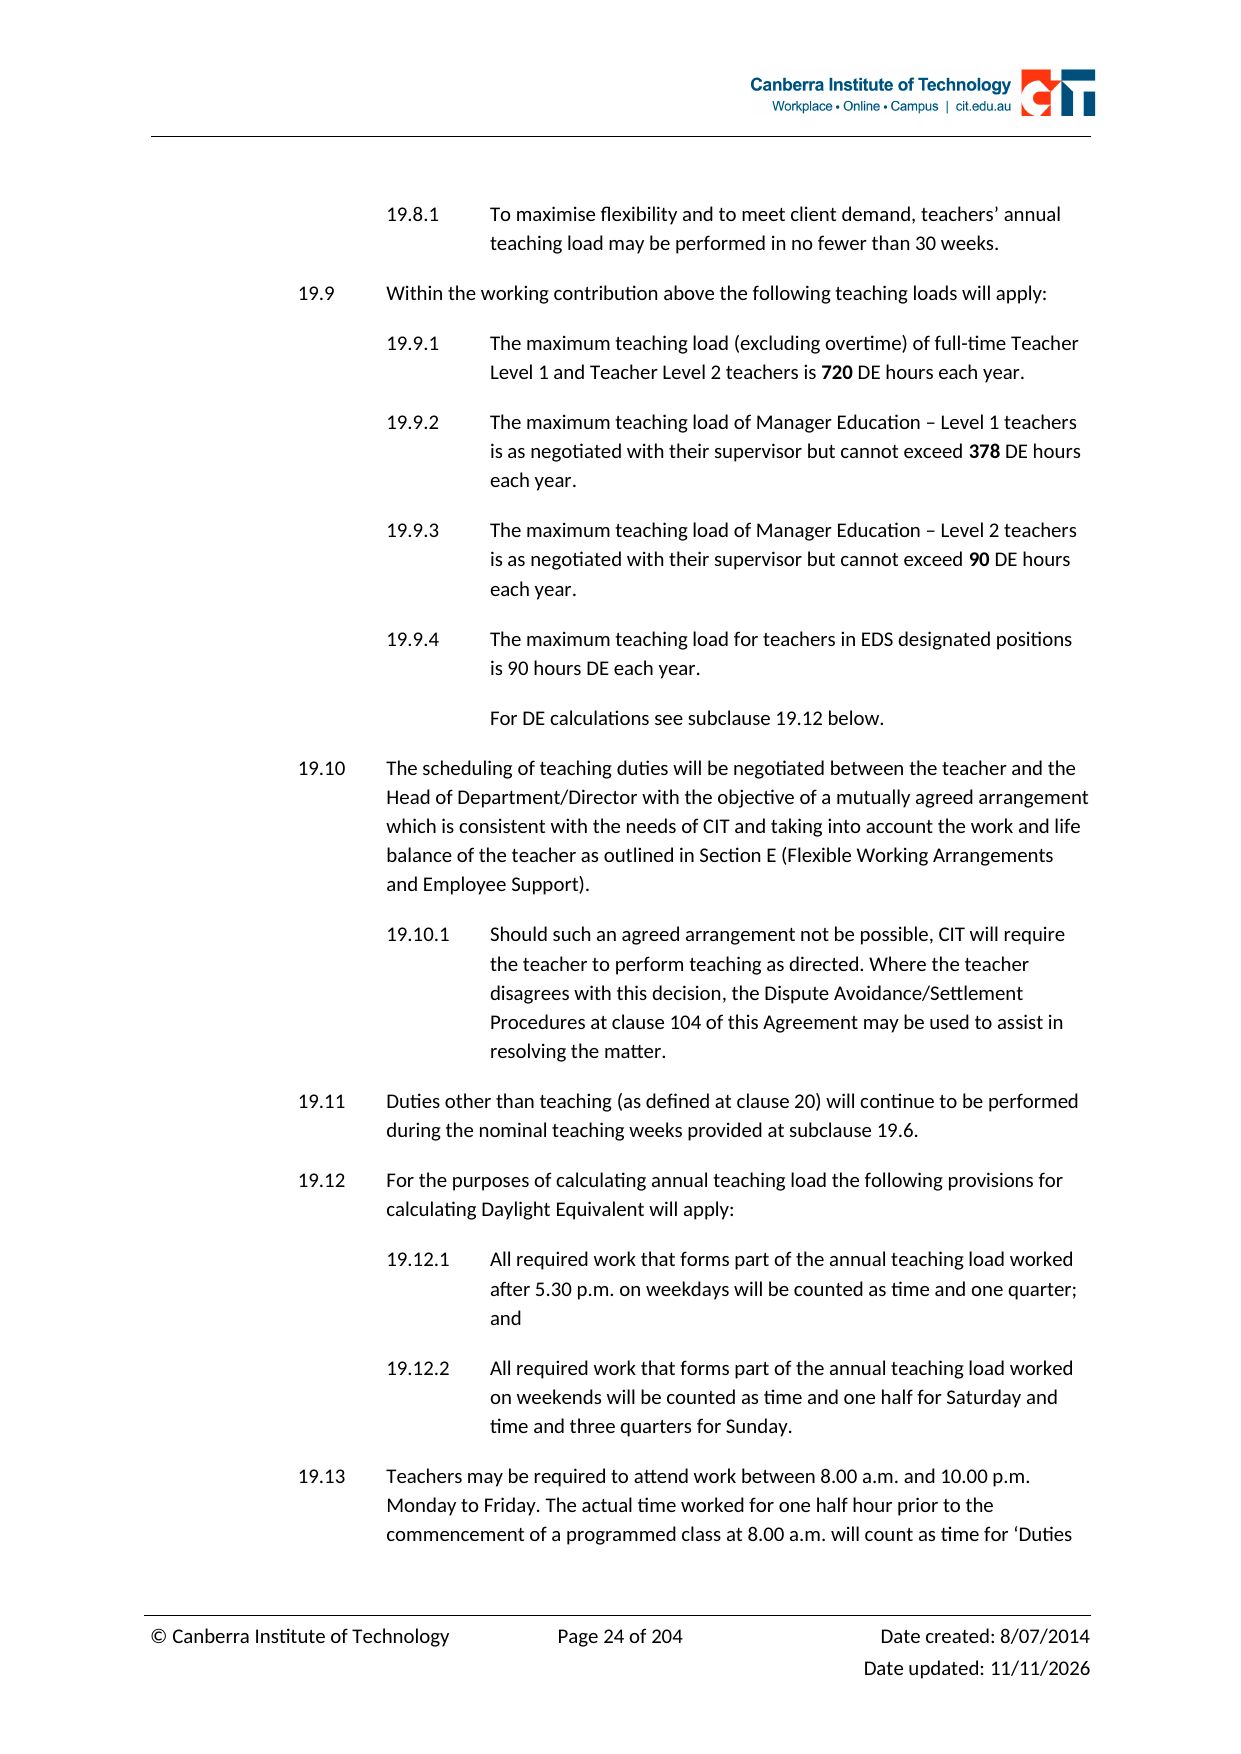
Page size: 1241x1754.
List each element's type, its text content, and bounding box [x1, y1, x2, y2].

text Should such an agreed arrangement not be possible, CIT will require the teacher to perform teaching as directed. Where the teacher disagrees with this decision, the Dispute Avoidance/Settlement Procedures at clause 104 of this Agreement may be used to assist in resolving the matter. [386, 922, 1090, 1064]
picture [751, 68, 1096, 117]
text The maximum teaching load of Manager Education – Level 2 teachers is as negotiated with their supervisor but cannot exceed 90 DE hours each year. [386, 517, 1090, 601]
text The maximum teaching load (excluding overtime) of full-time Teacher Level 1 and Teacher Level 2 teachers is 720 DE hours each year. [386, 330, 1090, 384]
text The maximum teaching load for teachers in EDS designated positions is 90 hours DE each year. [386, 626, 1090, 680]
text To maximise flexibility and to meet client demand, teachers’ annual teaching load may be performed in no fewer than 30 weeks. [386, 201, 1090, 255]
list For DE calculations see subclause 19.12 below. [490, 705, 1090, 730]
text Duties other than teaching (as defined at clause 20) will continue to be performed during the nominal teaching weeks provided at subclause 19.6. [298, 1088, 1090, 1143]
text The scheduling of teaching duties will be negotiated between the teacher and the Head of Department/Director with the objective of a mutually agreed arrangement which is consistent with the needs of CIT and taking into account the work and life balance of the teacher as outlined in Section E (Flexible Working Arrangements and Employee Support). [298, 755, 1090, 897]
text All required work that forms part of the annual teaching load worked on weekends will be counted as time and one half for Saturday and time and three quarters for Sunday. [386, 1355, 1090, 1439]
text Within the working contribution above the following teaching loads will apply: [298, 280, 1090, 305]
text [298, 1463, 1090, 1547]
text The maximum teaching load of Manager Education – Level 1 teachers is as negotiated with their supervisor but cannot exceed 378 DE hours each year. [386, 409, 1090, 493]
text All required work that forms part of the annual teaching load worked after 5.30 p.m. on weekdays will be counted as time and one quarter; and [386, 1247, 1090, 1330]
text For the purposes of calculating annual teaching load the following provisions for calculating Daylight Equivalent will apply: [298, 1167, 1090, 1222]
